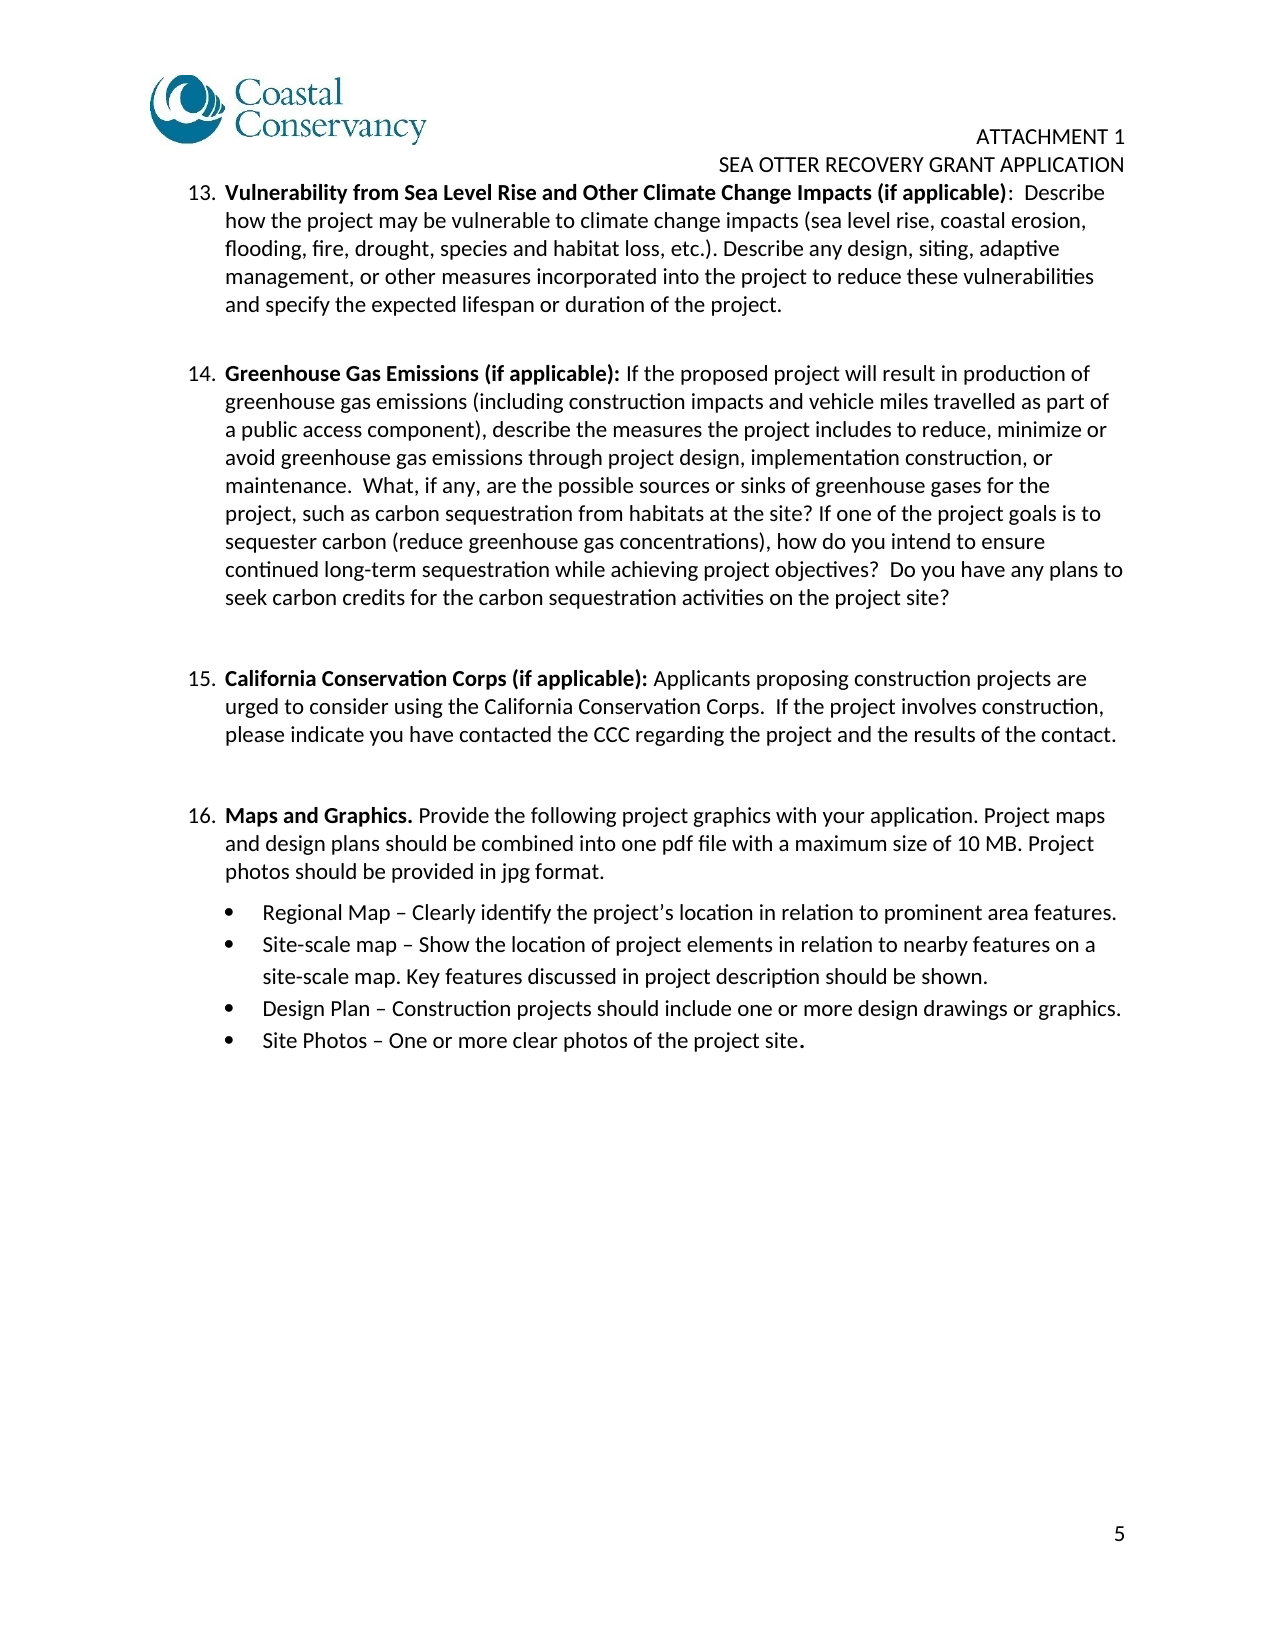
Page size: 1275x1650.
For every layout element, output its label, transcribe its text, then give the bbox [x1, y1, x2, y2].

picture [150, 75, 427, 145]
list Maps and Graphics. Provide the following project graphics with your application. Project maps and design plans should be combined into one pdf file with a maximum size of 10 MB. Project photos should be provided in jpg format. [187, 801, 1125, 885]
list Site Photos – One or more clear photos of the project site. [225, 1027, 1125, 1055]
list Vulnerability from Sea Level Rise and Other Climate Change Impacts (if applicable): Describe how the project may be vulnerable to climate change impacts (sea level rise, coastal erosion, flooding, fire, drought, species and habitat loss, etc.). Describe any design, siting, adaptive management, or other measures incorporated into the project to reduce these vulnerabilities and specify the expected lifespan or duration of the project. [187, 178, 1125, 318]
list California Conservation Corps (if applicable): Applicants proposing construction projects are urged to consider using the California Conservation Corps. If the project involves construction, please indicate you have contacted the CCC regarding the project and the results of the contact. [187, 664, 1125, 748]
list Site-scale map – Show the location of project elements in relation to nearby features on a site-scale map. Key features discussed in project description should be shown. [225, 930, 1125, 990]
list Greenhouse Gas Emissions (if applicable): If the proposed project will result in production of greenhouse gas emissions (including construction impacts and vehicle miles travelled as part of a public access component), describe the measures the project includes to reduce, minimize or avoid greenhouse gas emissions through project design, implementation construction, or maintenance. What, if any, are the possible sources or sinks of greenhouse gases for the project, such as carbon sequestration from habitats at the site? If one of the project goals is to sequester carbon (reduce greenhouse gas concentrations), how do you intend to ensure continued long-term sequestration while achieving project objectives? Do you have any plans to seek carbon credits for the carbon sequestration activities on the project site? [187, 359, 1125, 611]
list Design Plan – Construction projects should include one or more design drawings or graphics. [225, 994, 1125, 1022]
list Regional Map – Clearly identify the project’s location in relation to prominent area features. [225, 898, 1125, 926]
